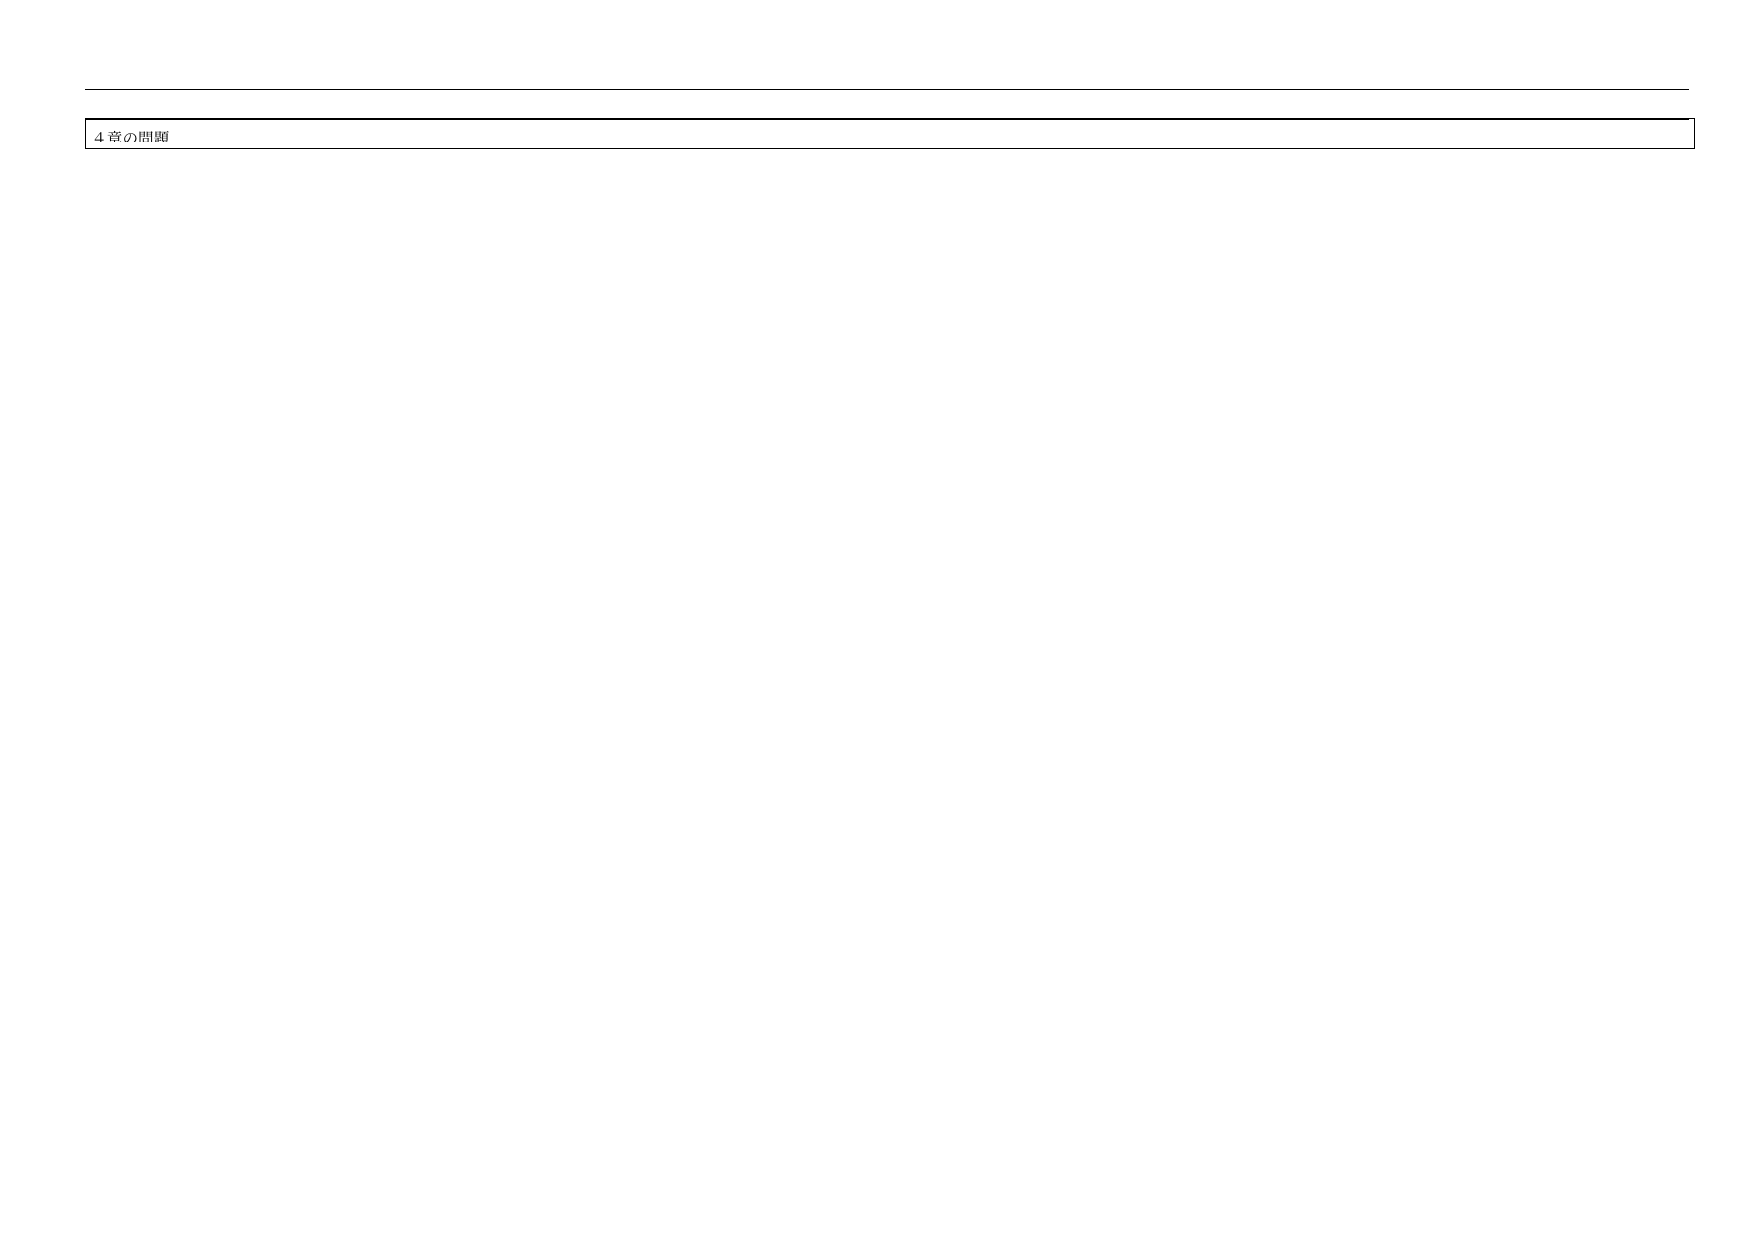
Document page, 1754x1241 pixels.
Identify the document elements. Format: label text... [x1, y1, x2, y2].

table_cell [218, 90, 481, 118]
table_cell [85, 90, 218, 118]
table_cell [891, 90, 1154, 118]
table_cell [1417, 90, 1688, 118]
table_cell [614, 90, 891, 118]
table_cell [1154, 90, 1417, 118]
table_cell [481, 90, 614, 118]
table_cell ４章の問題 [86, 119, 1694, 148]
